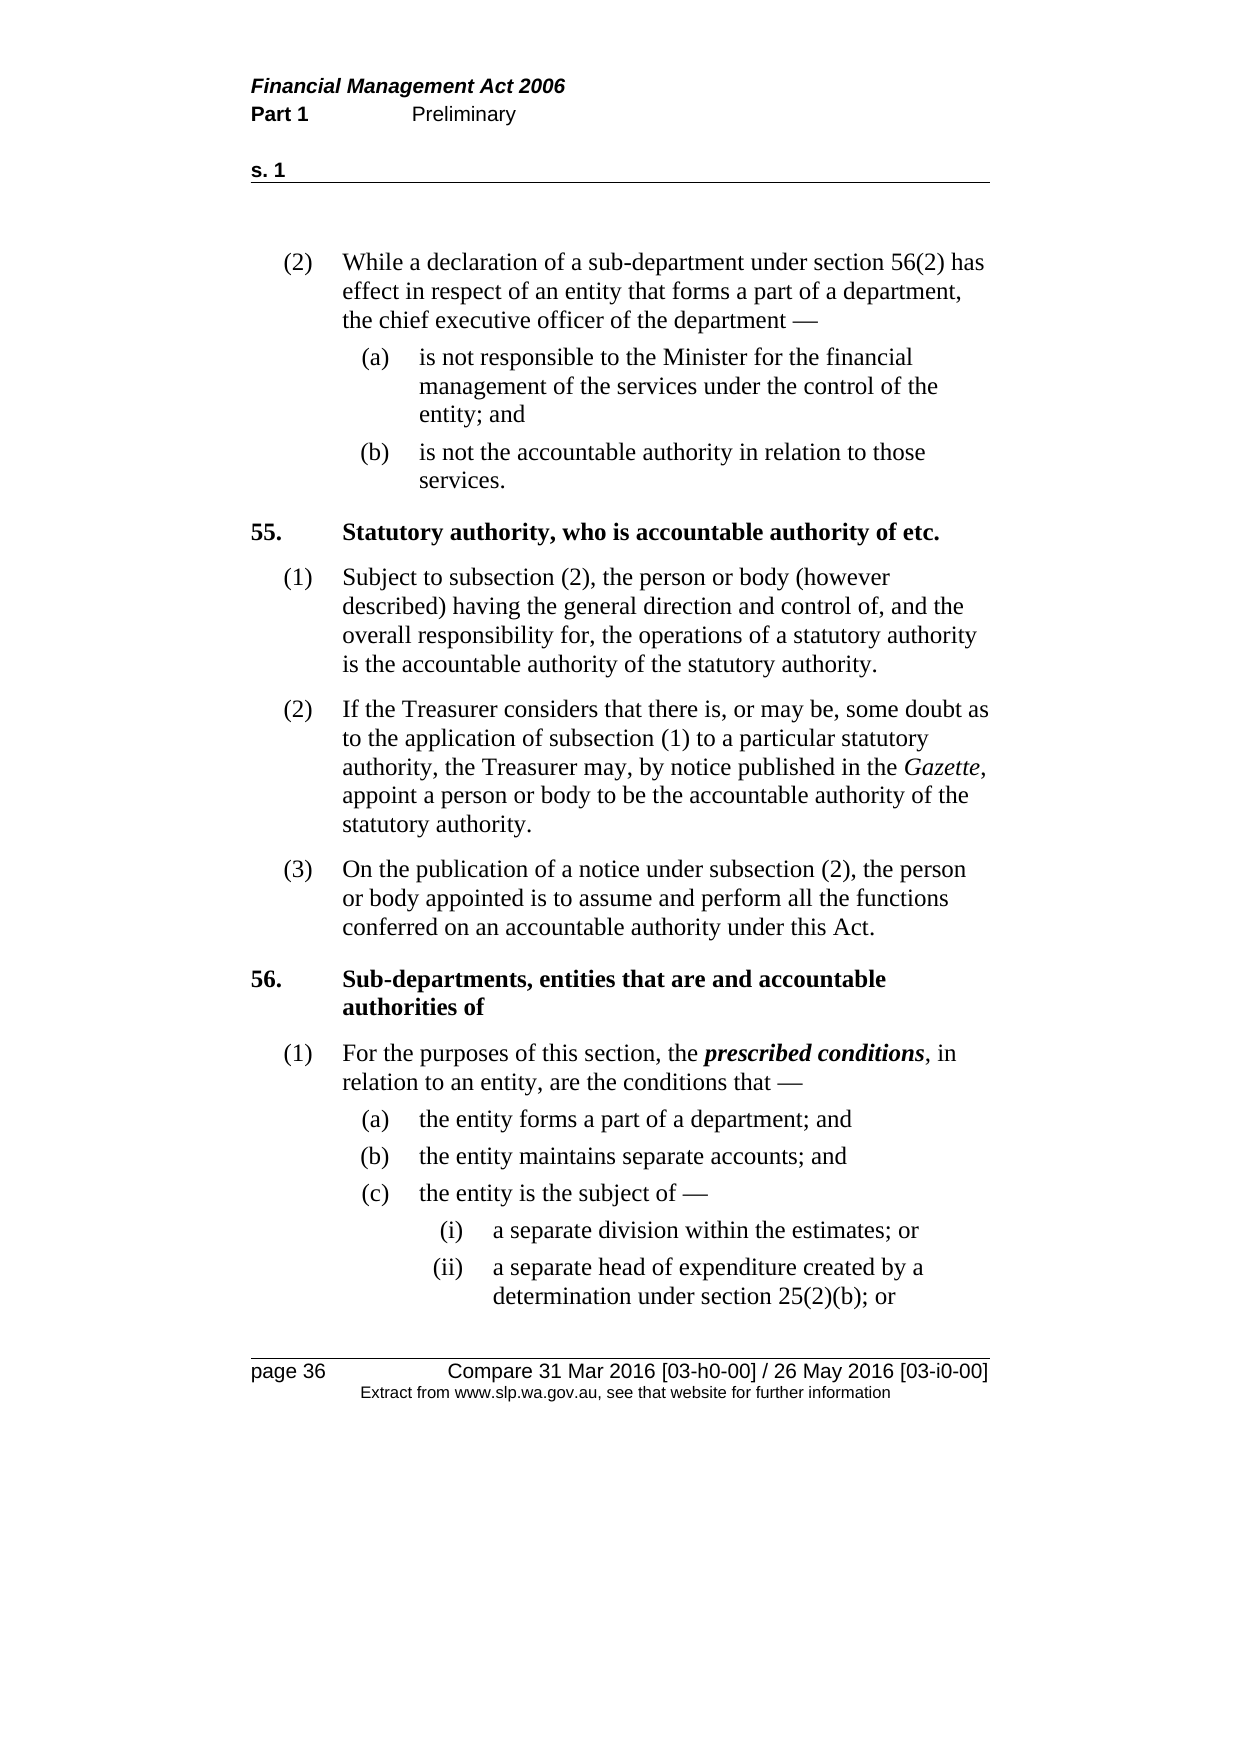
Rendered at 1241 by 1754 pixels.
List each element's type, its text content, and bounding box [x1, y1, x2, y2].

text (i) a separate division within the estimates; or [251, 1215, 990, 1244]
text (2) If the Treasurer considers that there is, or may be, some doubt as to the application of subsection (1) to a particular statutory authority, the Treasurer may, by notice published in the Gazette, appoint a person or body to be the accountable authority of the statutory authority. [251, 694, 990, 838]
text (ii) a separate head of expenditure created by a determination under section 25(2)(b); or [251, 1252, 990, 1309]
text (a) the entity forms a part of a department; and [251, 1104, 990, 1132]
text (1) Subject to subsection (2), the person or body (however described) having the general direction and control of, and the overall responsibility for, the operations of a statutory authority is the accountable authority of the statutory authority. [251, 562, 990, 677]
text (b) the entity maintains separate accounts; and [251, 1141, 990, 1169]
text (1) For the purposes of this section, the prescribed conditions, in relation to an entity, are the conditions that — [251, 1038, 990, 1095]
text (c) the entity is the subject of — [251, 1178, 990, 1207]
subtitle 55. Statutory authority, who is accountable authority of etc. [251, 517, 990, 546]
text (3) On the publication of a notice under subsection (2), the person or body appointed is to assume and perform all the functions conferred on an accountable authority under this Act. [251, 854, 990, 941]
subtitle 56. Sub-departments, entities that are and accountable authorities of [251, 964, 990, 1021]
text (a) is not responsible to the Minister for the financial management of the services under the control of the entity; and [251, 342, 990, 428]
text (b) is not the accountable authority in relation to those services. [251, 437, 990, 494]
text (2) While a declaration of a sub-department under section 56(2) has effect in respect of an entity that forms a part of a department, the chief executive officer of the department — [251, 247, 990, 334]
